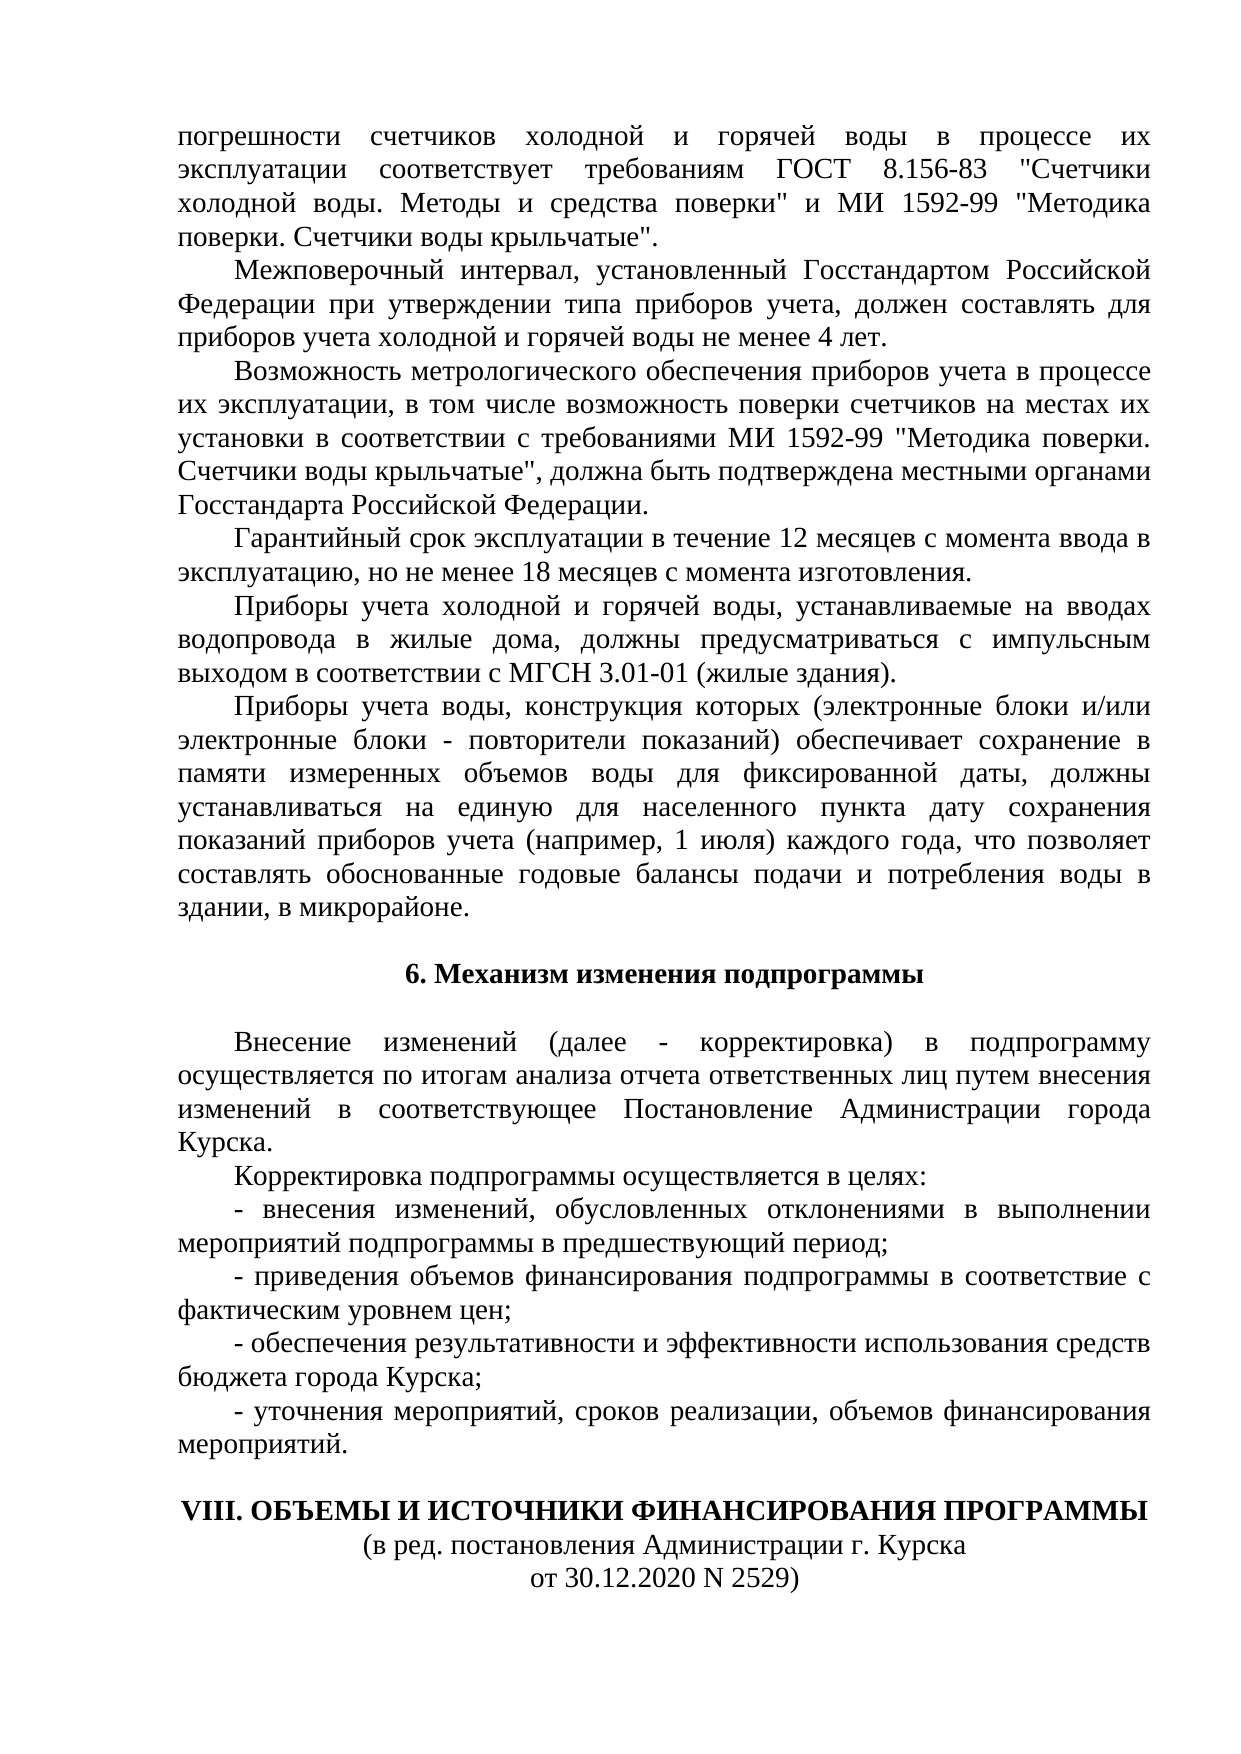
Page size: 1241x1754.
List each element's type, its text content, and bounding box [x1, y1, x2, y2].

text Корректировка подпрограммы осуществляется в целях: [177, 1158, 1152, 1191]
text Гарантийный срок эксплуатации в течение 12 месяцев с момента ввода в эксплуатацию, но не менее 18 месяцев с момента изготовления. [177, 521, 1152, 588]
text Приборы учета воды, конструкция которых (электронные блоки и/или электронные блоки - повторители показаний) обеспечивает сохранение в памяти измеренных объемов воды для фиксированной даты, должны устанавливаться на единую для населенного пункта дату сохранения показаний приборов учета (например, 1 июля) каждого года, что позволяет составлять обоснованные годовые балансы подачи и потребления воды в здании, в микрорайоне. [177, 688, 1152, 923]
text - уточнения мероприятий, сроков реализации, объемов финансирования мероприятий. [177, 1393, 1152, 1460]
text Внесение изменений (далее - корректировка) в подпрограмму осуществляется по итогам анализа отчета ответственных лиц путем внесения изменений в соответствующее Постановление Администрации города Курска. [177, 1024, 1152, 1158]
text - обеспечения результативности и эффективности использования средств бюджета города Курска; [177, 1326, 1152, 1393]
text 6. Механизм изменения подпрограммы [177, 957, 1152, 990]
text - внесения изменений, обусловленных отклонениями в выполнении мероприятий подпрограммы в предшествующий период; [177, 1191, 1152, 1258]
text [177, 118, 1152, 252]
text - приведения объемов финансирования подпрограммы в соответствие с фактическим уровнем цен; [177, 1258, 1152, 1326]
text Межповерочный интервал, установленный Госстандартом Российской Федерации при утверждении типа приборов учета, должен составлять для приборов учета холодной и горячей воды не менее 4 лет. [177, 252, 1152, 353]
text (в ред. постановления Администрации г. Курска [177, 1527, 1152, 1560]
text Приборы учета холодной и горячей воды, устанавливаемые на вводах водопровода в жилые дома, должны предусматриваться с импульсным выходом в соответствии с МГСН 3.01-01 (жилые здания). [177, 588, 1152, 688]
text от 30.12.2020 N 2529) [177, 1560, 1152, 1594]
text Возможность метрологического обеспечения приборов учета в процессе их эксплуатации, в том числе возможность поверки счетчиков на местах их установки в соответствии с требованиями МИ 1592-99 "Методика поверки. Счетчики воды крыльчатые", должна быть подтверждена местными органами Госстандарта Российской Федерации. [177, 353, 1152, 521]
text VIII. ОБЪЕМЫ И ИСТОЧНИКИ ФИНАНСИРОВАНИЯ ПРОГРАММЫ [177, 1493, 1152, 1527]
